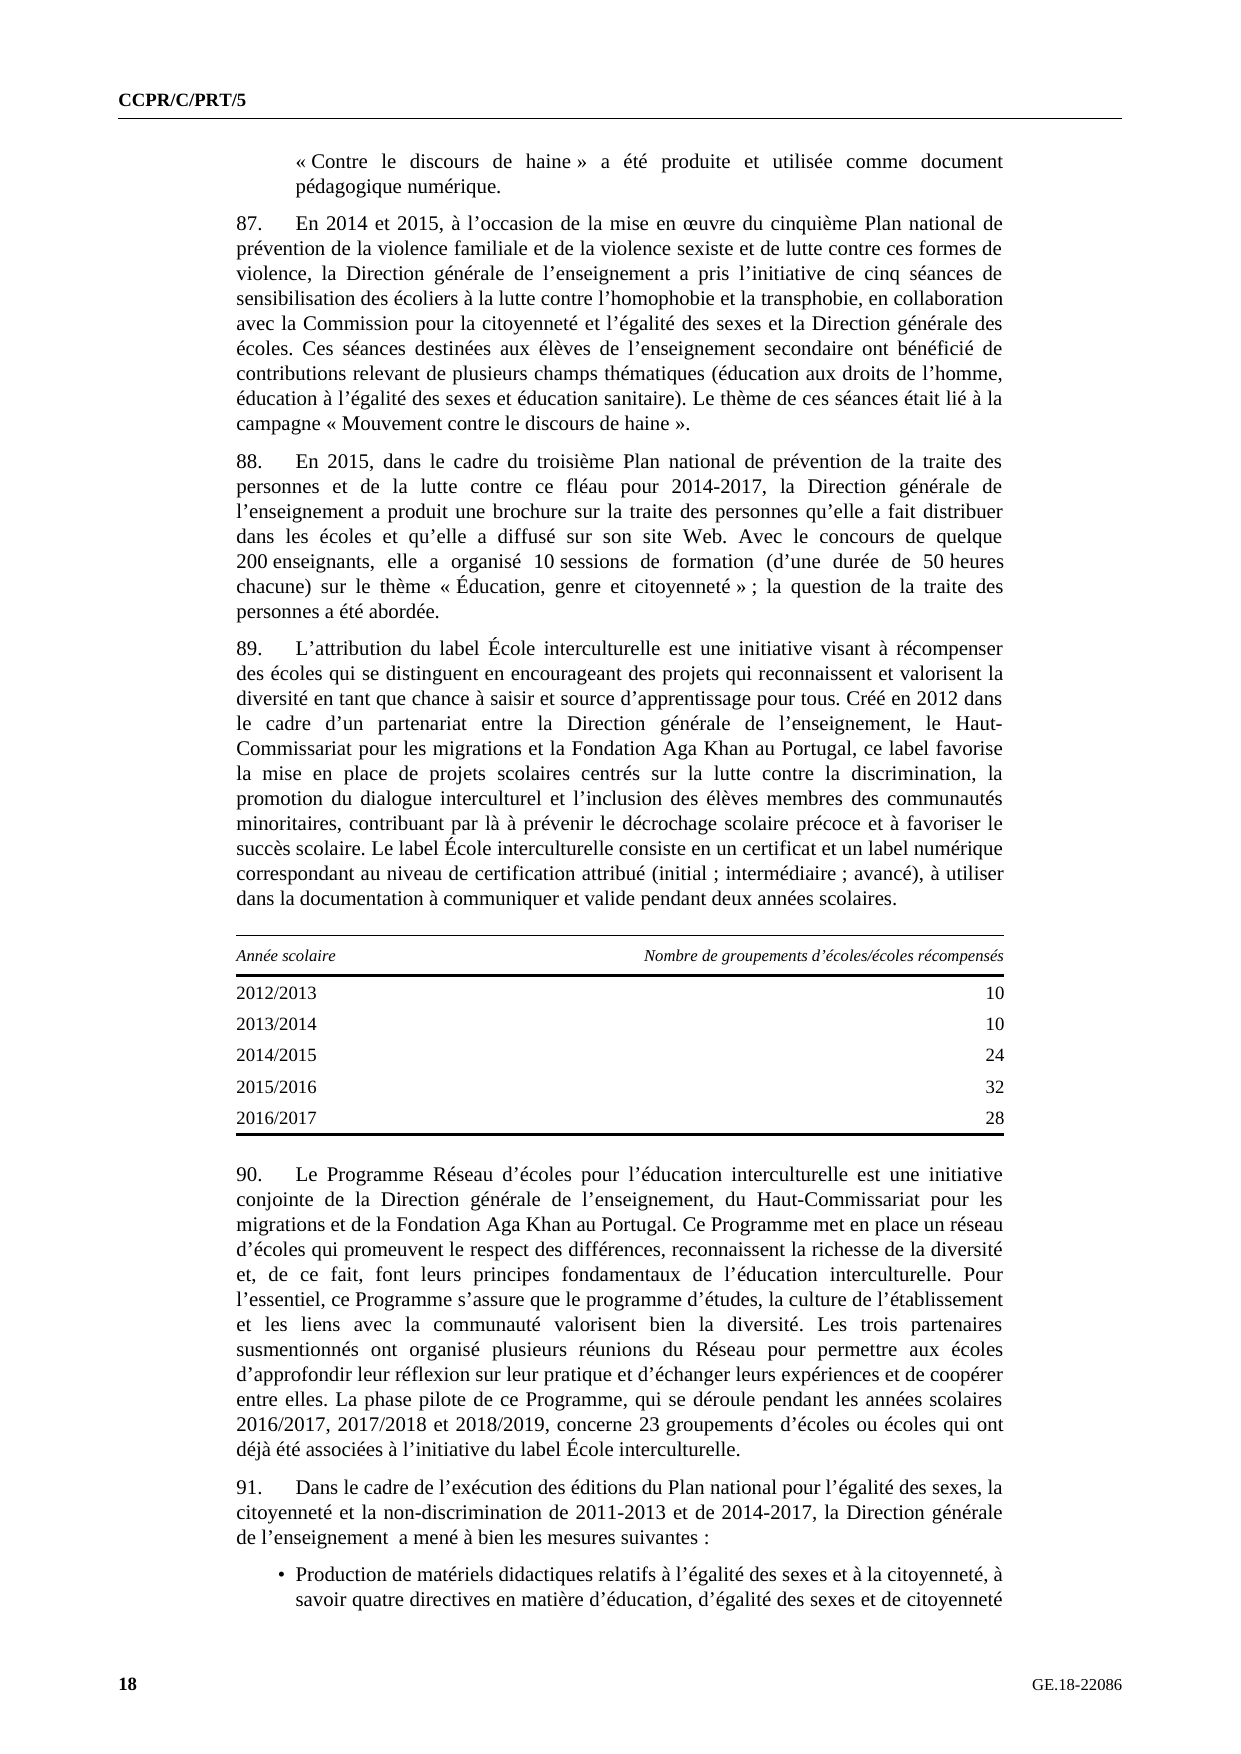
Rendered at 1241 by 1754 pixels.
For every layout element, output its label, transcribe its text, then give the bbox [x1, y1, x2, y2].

table_header Année scolaire [236, 936, 462, 974]
table_cell 32 [463, 1071, 1004, 1102]
table_cell 2015/2016 [236, 1071, 462, 1102]
table_cell 24 [463, 1039, 1004, 1071]
table_cell 28 [463, 1102, 1004, 1133]
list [278, 1561, 1004, 1611]
text 90. Le Programme Réseau d’écoles pour l’éducation interculturelle est une initiative conjointe de la Direction générale de l’enseignement, du Haut-Commissariat pour les migrations et de la Fondation Aga Khan au Portugal. Ce Programme met en place un réseau d’écoles qui promeuvent le respect des différences, reconnaissent la richesse de la diversité et, de ce fait, font leurs principes fondamentaux de l’éducation interculturelle. Pour l’essentiel, ce Programme s’assure que le programme d’études, la culture de l’établissement et les liens avec la communauté valorisent bien la diversité. Les trois partenaires susmentionnés ont organisé plusieurs réunions du Réseau pour permettre aux écoles d’approfondir leur réflexion sur leur pratique et d’échanger leurs expériences et de coopérer entre elles. La phase pilote de ce Programme, qui se déroule pendant les années scolaires 2016/2017, 2017/2018 et 2018/2019, concerne 23 groupements d’écoles ou écoles qui ont déjà été associées à l’initiative du label École interculturelle. [236, 1161, 1004, 1461]
table_cell 10 [463, 977, 1004, 1008]
text 91. Dans le cadre de l’exécution des éditions du Plan national pour l’égalité des sexes, la citoyenneté et la non-discrimination de 2011-2013 et de 2014-2017, la Direction générale de l’enseignement a mené à bien les mesures suivantes : [236, 1474, 1004, 1549]
table_header Nombre de groupements d’écoles/écoles récompensés [463, 936, 1004, 974]
table_cell 2012/2013 [236, 977, 462, 1008]
table_cell 2016/2017 [236, 1102, 462, 1133]
table_cell 2013/2014 [236, 1008, 462, 1039]
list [278, 148, 1004, 198]
table_cell 10 [463, 1008, 1004, 1039]
text 89. L’attribution du label École interculturelle est une initiative visant à récompenser des écoles qui se distinguent en encourageant des projets qui reconnaissent et valorisent la diversité en tant que chance à saisir et source d’apprentissage pour tous. Créé en 2012 dans le cadre d’un partenariat entre la Direction générale de l’enseignement, le Haut-Commissariat pour les migrations et la Fondation Aga Khan au Portugal, ce label favorise la mise en place de projets scolaires centrés sur la lutte contre la discrimination, la promotion du dialogue interculturel et l’inclusion des élèves membres des communautés minoritaires, contribuant par là à prévenir le décrochage scolaire précoce et à favoriser le succès scolaire. Le label École interculturelle consiste en un certificat et un label numérique correspondant au niveau de certification attribué (initial ; intermédiaire ; avancé), à utiliser dans la documentation à communiquer et valide pendant deux années scolaires. [236, 635, 1004, 910]
table_cell 2014/2015 [236, 1039, 462, 1071]
text 88. En 2015, dans le cadre du troisième Plan national de prévention de la traite des personnes et de la lutte contre ce fléau pour 2014-2017, la Direction générale de l’enseignement a produit une brochure sur la traite des personnes qu’elle a fait distribuer dans les écoles et qu’elle a diffusé sur son site Web. Avec le concours de quelque 200 enseignants, elle a organisé 10 sessions de formation (d’une durée de 50 heures chacune) sur le thème « Éducation, genre et citoyenneté » ; la question de la traite des personnes a été abordée. [236, 448, 1004, 623]
text 87. En 2014 et 2015, à l’occasion de la mise en œuvre du cinquième Plan national de prévention de la violence familiale et de la violence sexiste et de lutte contre ces formes de violence, la Direction générale de l’enseignement a pris l’initiative de cinq séances de sensibilisation des écoliers à la lutte contre l’homophobie et la transphobie, en collaboration avec la Commission pour la citoyenneté et l’égalité des sexes et la Direction générale des écoles. Ces séances destinées aux élèves de l’enseignement secondaire ont bénéficié de contributions relevant de plusieurs champs thématiques (éducation aux droits de l’homme, éducation à l’égalité des sexes et éducation sanitaire). Le thème de ces séances était lié à la campagne « Mouvement contre le discours de haine ». [236, 210, 1004, 435]
